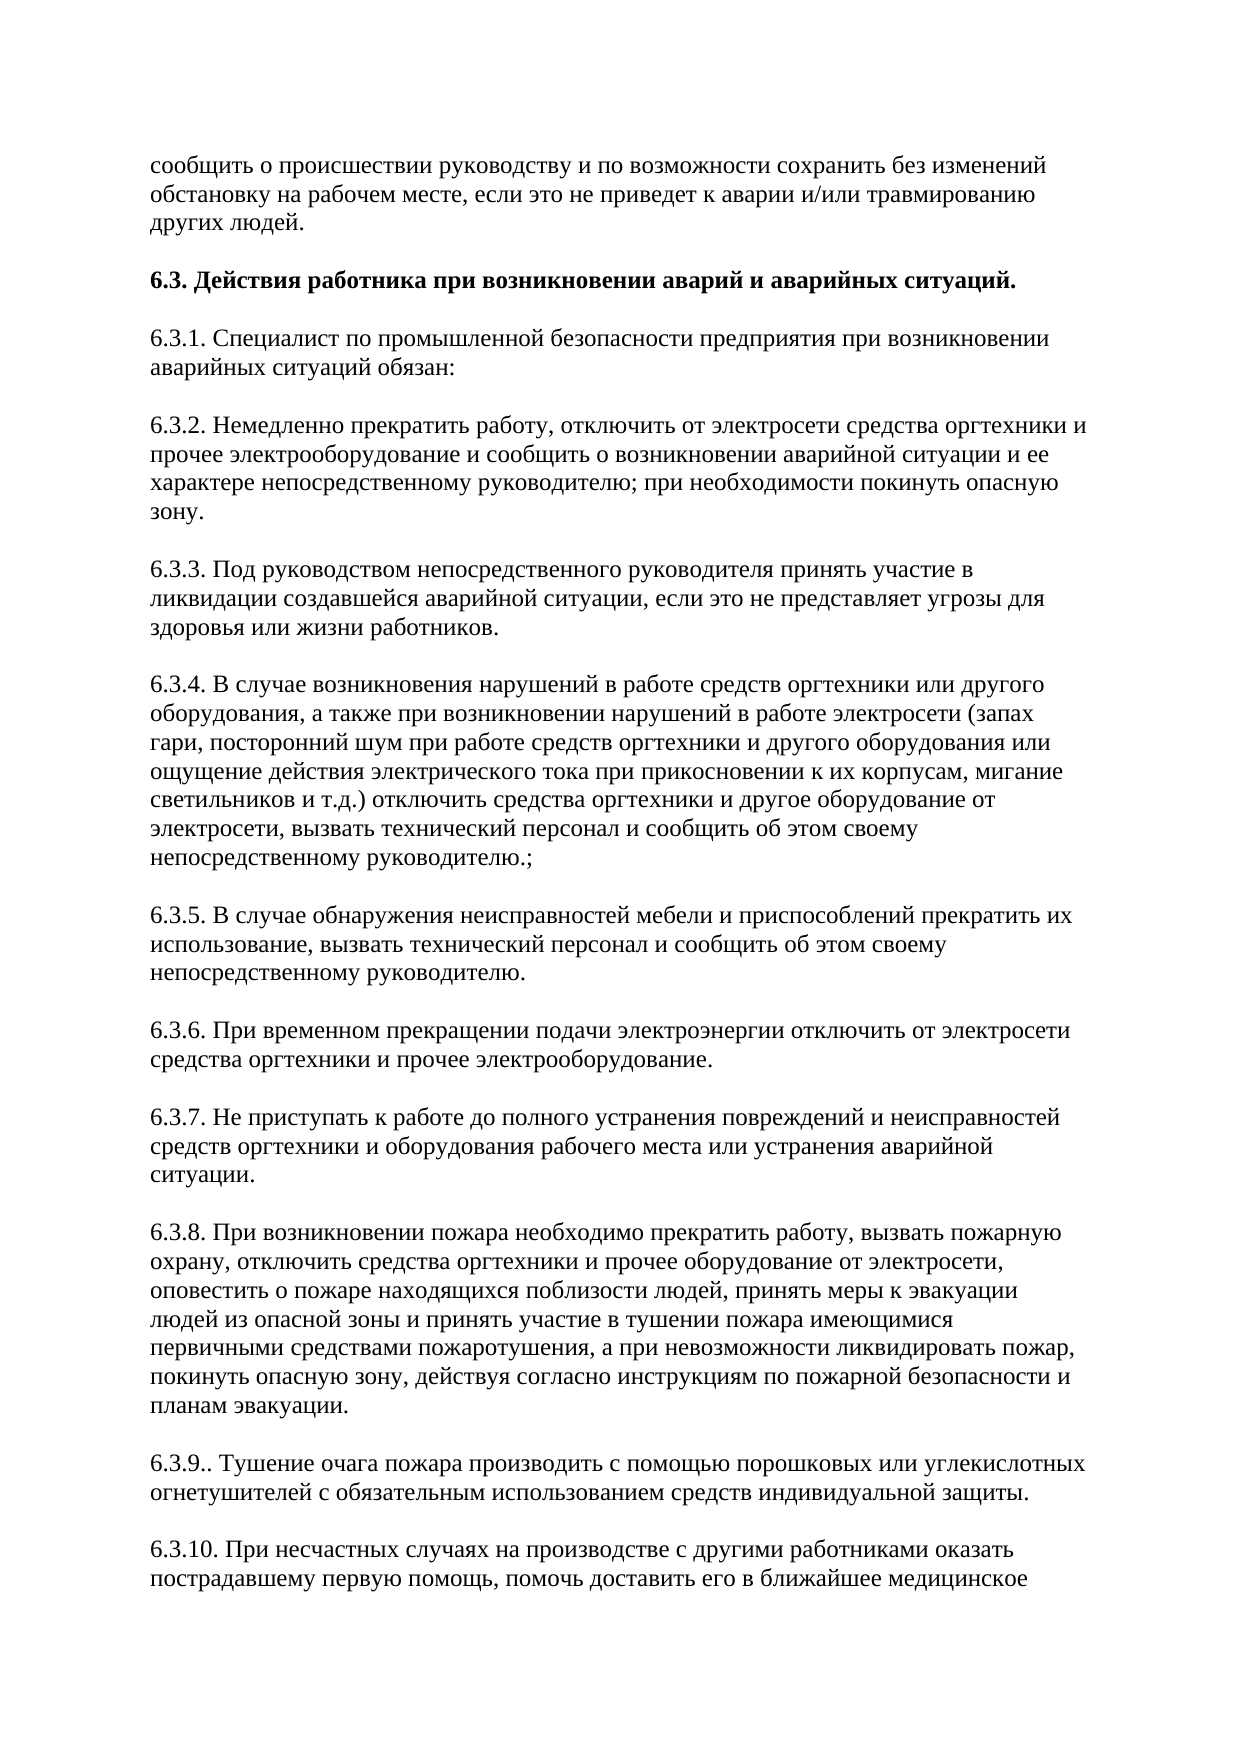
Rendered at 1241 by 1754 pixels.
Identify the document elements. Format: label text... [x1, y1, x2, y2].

text 6.3.4. В случае возникновения нарушений в работе средств оргтехники или другого оборудования, а также при возникновении нарушений в работе электросети (запах гари, посторонний шум при работе средств оргтехники и другого оборудования или ощущение действия электрического тока при прикосновении к их корпусам, мигание светильников и т.д.) отключить средства оргтехники и другое оборудование от электросети, вызвать технический персонал и сообщить об этом своему непосредственному руководителю.; [150, 669, 1090, 871]
text 6.3.6. При временном прекращении подачи электроэнергии отключить от электросети средства оргтехники и прочее электрооборудование. [150, 1015, 1090, 1073]
text 6.3.7. Не приступать к работе до полного устранения повреждений и неисправностей средств оргтехники и оборудования рабочего места или устранения аварийной ситуации. [150, 1102, 1090, 1188]
text 6.3.2. Немедленно прекратить работу, отключить от электросети средства оргтехники и прочее электрооборудование и сообщить о возникновении аварийной ситуации и ее характере непосредственному руководителю; при необходимости покинуть опасную зону. [150, 410, 1090, 525]
text 6.3. Действия работника при возникновении аварий и аварийных ситуаций. [150, 265, 1090, 294]
text 6.3.3. Под руководством непосредственного руководителя принять участие в ликвидации создавшейся аварийной ситуации, если это не представляет угрозы для здоровья или жизни работников. [150, 554, 1090, 640]
text 6.3.1. Специалист по промышленной безопасности предприятия при возникновении аварийных ситуаций обязан: [150, 323, 1090, 381]
text 6.3.9.. Тушение очага пожара производить с помощью порошковых или углекислотных огнетушителей с обязательным использованием средств индивидуальной защиты. [150, 1448, 1090, 1505]
text 6.3.5. В случае обнаружения неисправностей мебели и приспособлений прекратить их использование, вызвать технический персонал и сообщить об этом своему непосредственному руководителю. [150, 900, 1090, 986]
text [150, 150, 1090, 236]
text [150, 1534, 1090, 1592]
text 6.3.8. При возникновении пожара необходимо прекратить работу, вызвать пожарную охрану, отключить средства оргтехники и прочее оборудование от электросети, оповестить о пожаре находящихся поблизости людей, принять меры к эвакуации людей из опасной зоны и принять участие в тушении пожара имеющимися первичными средствами пожаротушения, а при невозможности ликвидировать пожар, покинуть опасную зону, действуя согласно инструкциям по пожарной безопасности и планам эвакуации. [150, 1217, 1090, 1419]
